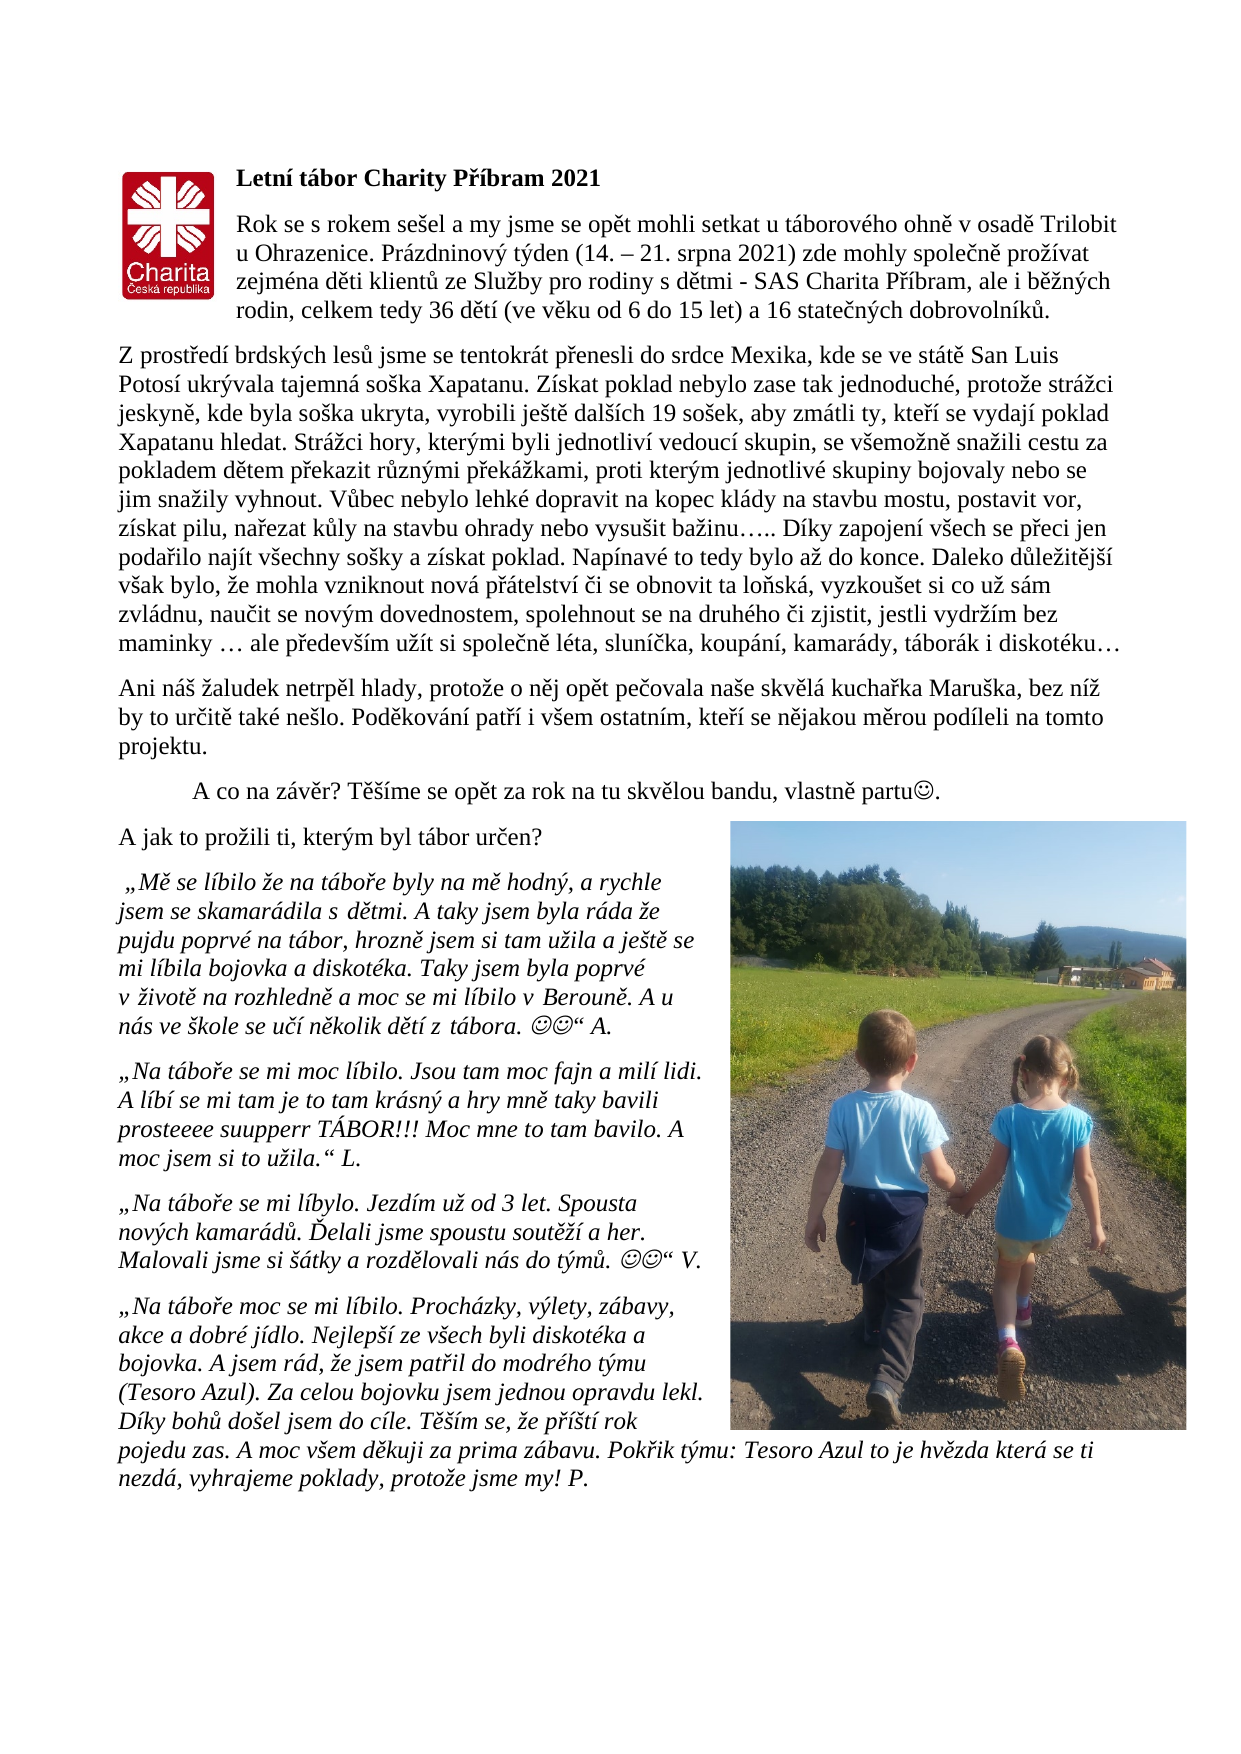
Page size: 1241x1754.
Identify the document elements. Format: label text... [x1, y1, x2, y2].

text „Na táboře moc se mi líbilo. Procházky, výlety, zábavy, akce a dobré jídlo. Nejlepší ze všech byli diskotéka a bojovka. A jsem rád, že jsem patřil do modrého týmu (Tesoro Azul). Za celou bojovku jsem jednou opravdu lekl. Díky bohů došel jsem do cíle. Těším se, že příští rok pojedu zas. A moc všem děkuji za prima zábavu. Pokřik týmu: Tesoro Azul to je hvězda která se ti nezdá, vyhrajeme poklady, protože jsme my! P. [118, 1291, 1122, 1492]
picture [730, 821, 1187, 1430]
text Letní tábor Charity Příbram 2021 [118, 163, 1122, 192]
text Rok se s rokem sešel a my jsme se opět mohli setkat u táborového ohně v osadě Trilobit u Ohrazenice. Prázdninový týden (14. – 21. srpna 2021) zde mohly společně prožívat zejména děti klientů ze Služby pro rodiny s dětmi - SAS Charita Příbram, ale i běžných rodin, celkem tedy 36 dětí (ve věku od 6 do 15 let) a 16 statečných dobrovolníků. [118, 209, 1122, 324]
text Z prostředí brdských lesů jsme se tentokrát přenesli do srdce Mexika, kde se ve státě San Luis Potosí ukrývala tajemná soška Xapatanu. Získat poklad nebylo zase tak jednoduché, protože strážci jeskyně, kde byla soška ukryta, vyrobili ještě dalších 19 sošek, aby zmátli ty, kteří se vydají poklad Xapatanu hledat. Strážci hory, kterými byli jednotliví vedoucí skupin, se všemožně snažili cestu za pokladem dětem překazit různými překážkami, proti kterým jednotlivé skupiny bojovaly nebo se jim snažily vyhnout. Vůbec nebylo lehké dopravit na kopec klády na stavbu mostu, postavit vor, získat pilu, nařezat kůly na stavbu ohrady nebo vysušit bažinu….. Díky zapojení všech se přeci jen podařilo najít všechny sošky a získat poklad. Napínavé to tedy bylo až do konce. Daleko důležitější však bylo, že mohla vzniknout nová přátelství či se obnovit ta loňská, vyzkoušet si co už sám zvládnu, naučit se novým dovednostem, spolehnout se na druhého či zjistit, jestli vydržím bez maminky … ale především užít si společně léta, sluníčka, koupání, kamarády, táborák i diskotéku… [118, 341, 1122, 657]
text A co na závěr? Těšíme se opět za rok na tu skvělou bandu, vlastně partu. [118, 776, 1122, 805]
picture [118, 170, 218, 302]
text „Na táboře se mi líbylo. Jezdím už od 3 let. Spousta nových kamarádů. Ďelali jsme spoustu soutěží a her. Malovali jsme si šátky a rozdělovali nás do týmů. “ V. [118, 1188, 730, 1274]
text Ani náš žaludek netrpěl hlady, protože o něj opět pečovala naše skvělá kuchařka Maruška, bez níž by to určitě také nešlo. Poděkování patří i všem ostatním, kteří se nějakou měrou podíleli na tomto projektu. [118, 673, 1122, 760]
text „Mě se líbilo že na táboře byly na mě hodný, a rychle jsem se skamarádila s dětmi. A taky jsem byla ráda že pujdu poprvé na tábor, hrozně jsem si tam užila a ještě se mi líbila bojovka a diskotéka. Taky jsem byla poprvé v životě na rozhledně a moc se mi líbilo v Berouně. A u nás ve škole se učí několik dětí z tábora. “ A. [118, 867, 730, 1040]
text A jak to prožili ti, kterým byl tábor určen? [118, 822, 730, 851]
text „Na táboře se mi moc líbilo. Jsou tam moc fajn a milí lidi. A líbí se mi tam je to tam krásný a hry mně taky bavili prosteeee suupperr TÁBOR!!! Moc mne to tam bavilo. A moc jsem si to užila.“ L. [118, 1056, 730, 1171]
